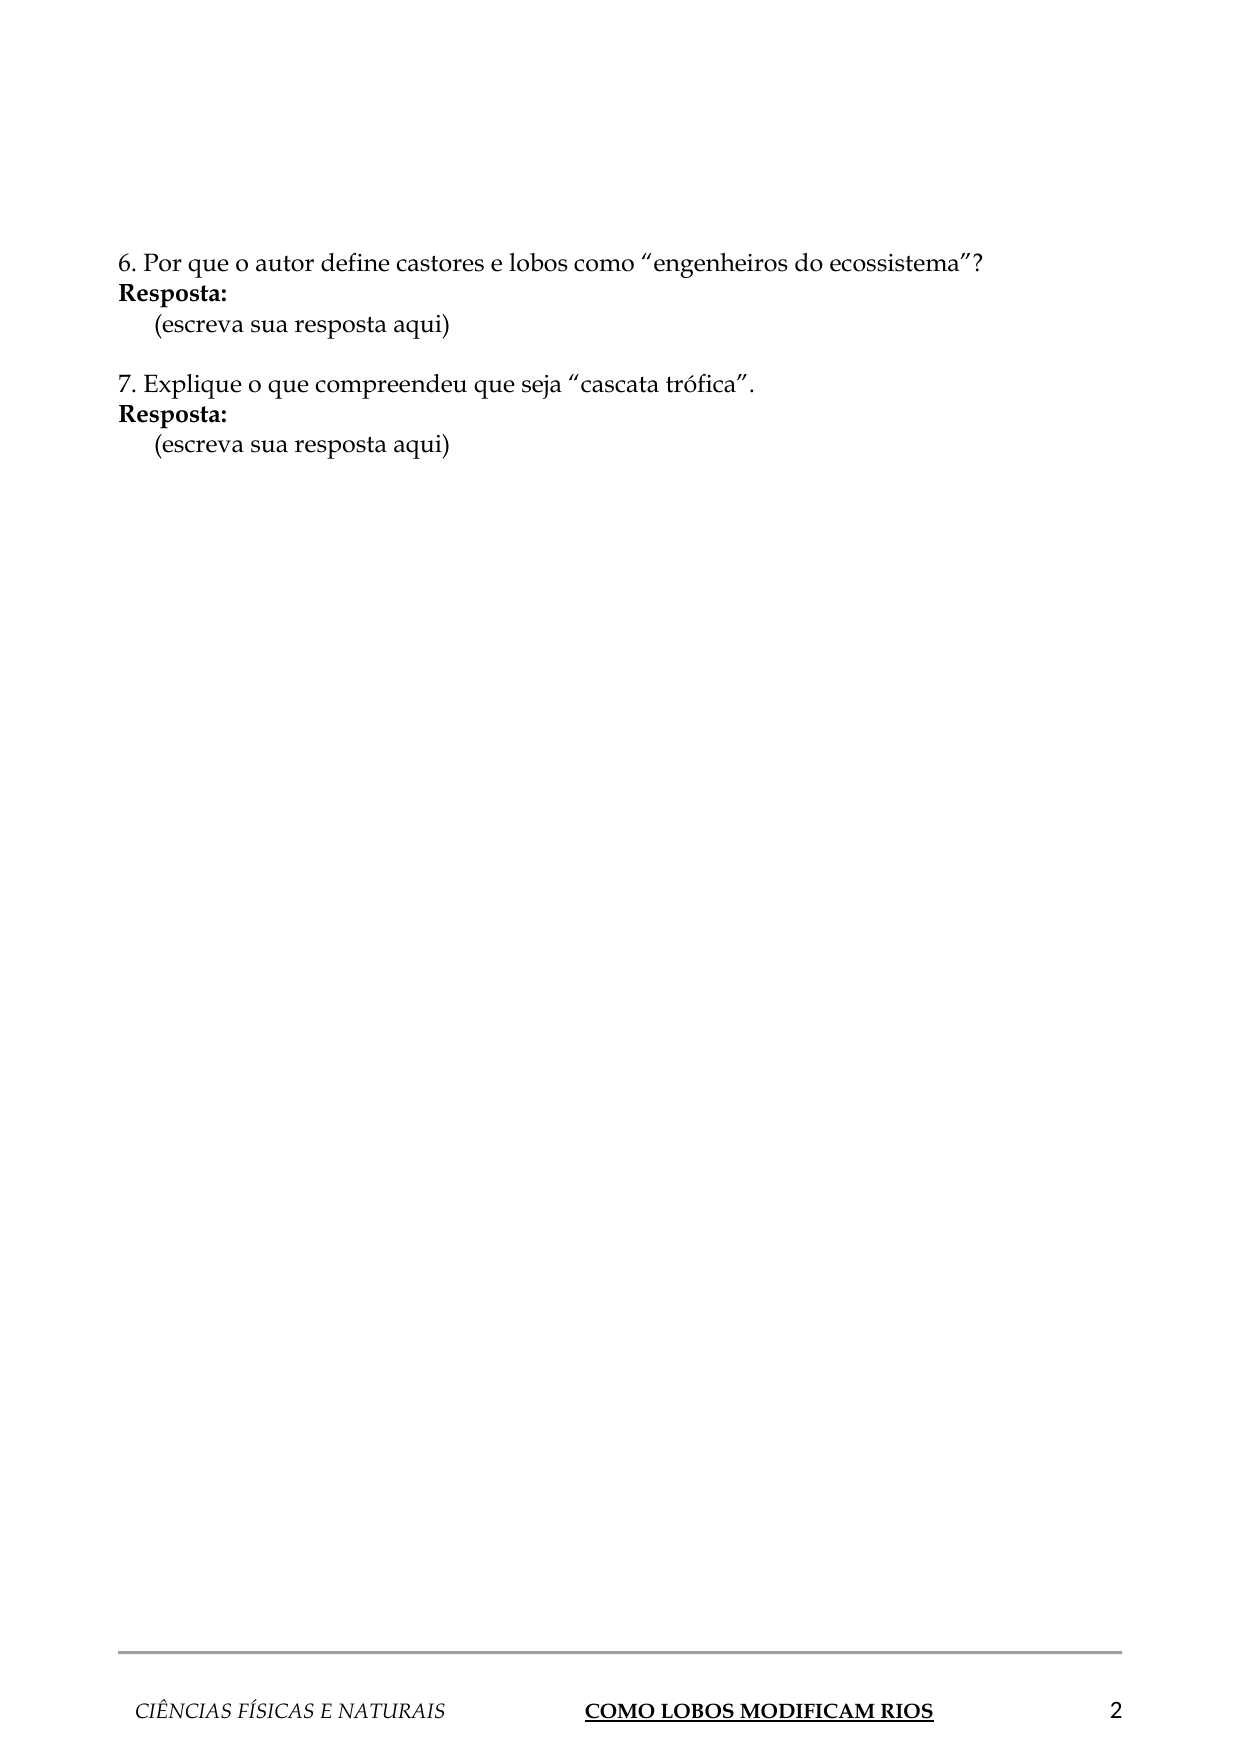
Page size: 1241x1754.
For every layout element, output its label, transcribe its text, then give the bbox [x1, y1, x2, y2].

text Resposta: [118, 399, 1122, 429]
text 7. Explique o que compreendeu que seja “cascata trófica”. [118, 369, 1122, 399]
text 6. Por que o autor define castores e lobos como “engenheiros do ecossistema”? [118, 249, 1122, 279]
text (escreva sua resposta aqui) [118, 309, 1122, 339]
text Resposta: [118, 279, 1122, 309]
text (escreva sua resposta aqui) [118, 429, 1122, 459]
